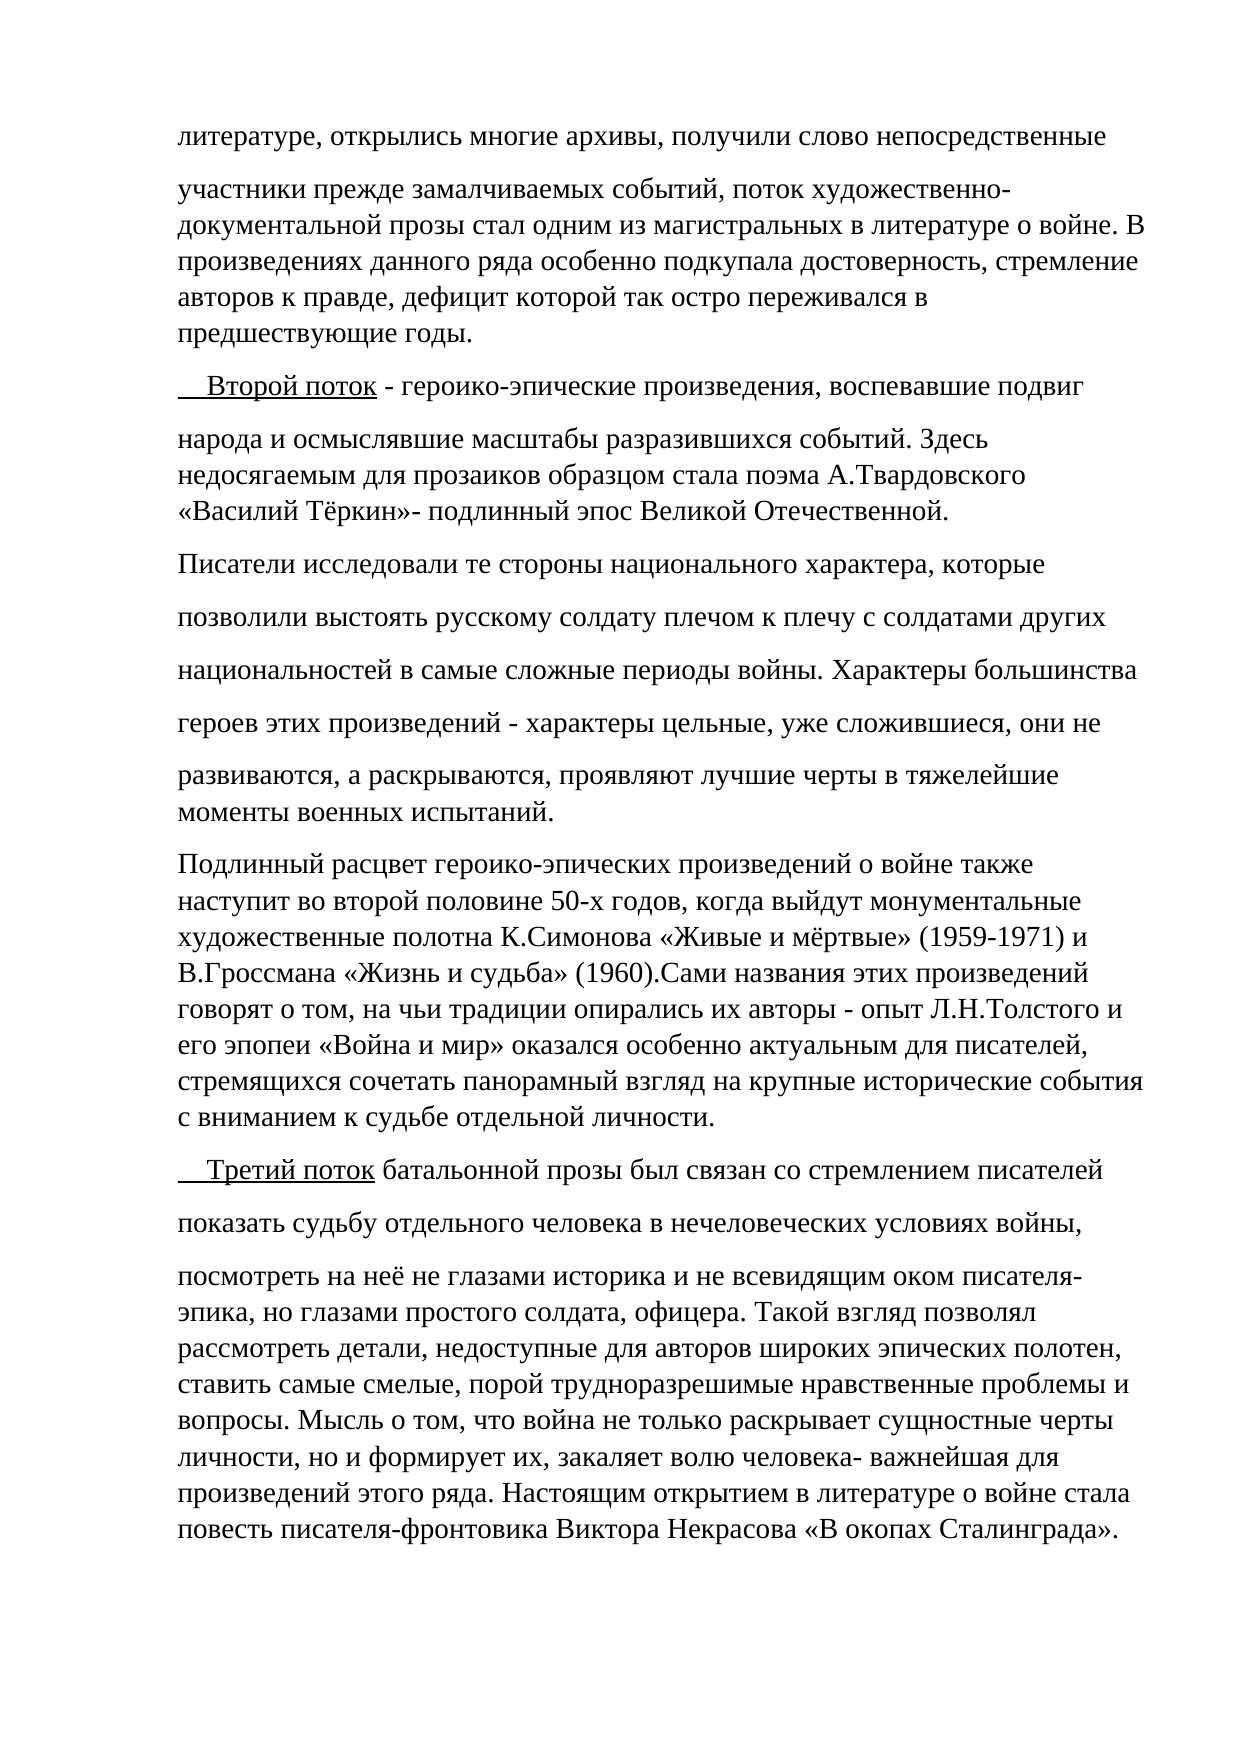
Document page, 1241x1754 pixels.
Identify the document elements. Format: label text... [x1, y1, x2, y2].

text посмотреть на неё не глазами историка и не всевидящим оком писателя-эпика, но глазами простого солдата, офицера. Такой взгляд позволял рассмотреть детали, недоступные для авторов широких эпических полотен, ставить самые смелые, порой трудноразрешимые нравственные проблемы и вопросы. Мысль о том, что война не только раскрывает сущностные черты личности, но и формирует их, закаляет волю человека- важнейшая для произведений этого ряда. Настоящим открытием в литературе о войне стала повесть писателя-фронтовика Виктора Некрасова «В окопах Сталинграда». [177, 1258, 1152, 1544]
text Второй поток - героико-эпические произведения, воспевавшие подвиг [177, 368, 1152, 402]
text Подлинный расцвет героико-эпических произведений о войне также наступит во второй половине 50-х годов, когда выйдут монументальные художественные полотна К.Симонова «Живые и мёртвые» (1959-1971) и В.Гроссмана «Жизнь и судьба» (1960).Сами названия этих произведений говорят о том, на чьи традиции опирались их авторы - опыт Л.Н.Толстого и его эпопеи «Война и мир» оказался особенно актуальным для писателей, стремящихся сочетать панорамный взгляд на крупные исторические события с вниманием к судьбе отдельной личности. [177, 846, 1152, 1133]
text литературе, открылись многие архивы, получили слово непосредственные [177, 118, 1152, 152]
text участники прежде замалчиваемых событий, поток художественно-документальной прозы стал одним из магистральных в литературе о войне. В произведениях данного ряда особенно подкупала достоверность, стремление авторов к правде, дефицит которой так остро переживался в предшествующие годы. [177, 171, 1152, 349]
text национальностей в самые сложные периоды войны. Характеры большинства [177, 652, 1152, 685]
text развиваются, а раскрываются, проявляют лучшие черты в тяжелейшие моменты военных испытаний. [177, 757, 1152, 827]
text показать судьбу отдельного человека в нечеловеческих условиях войны, [177, 1205, 1152, 1239]
text Третий поток батальонной прозы был связан со стремлением писателей [177, 1152, 1152, 1186]
text позволили выстоять русскому солдату плечом к плечу с солдатами других [177, 599, 1152, 633]
text героев этих произведений - характеры цельные, уже сложившиеся, они не [177, 705, 1152, 738]
text Писатели исследовали те стороны национального характера, которые [177, 546, 1152, 580]
text народа и осмыслявшие масштабы разразившихся событий. Здесь недосягаемым для прозаиков образцом стала поэма А.Твардовского «Василий Тёркин»- подлинный эпос Великой Отечественной. [177, 421, 1152, 527]
